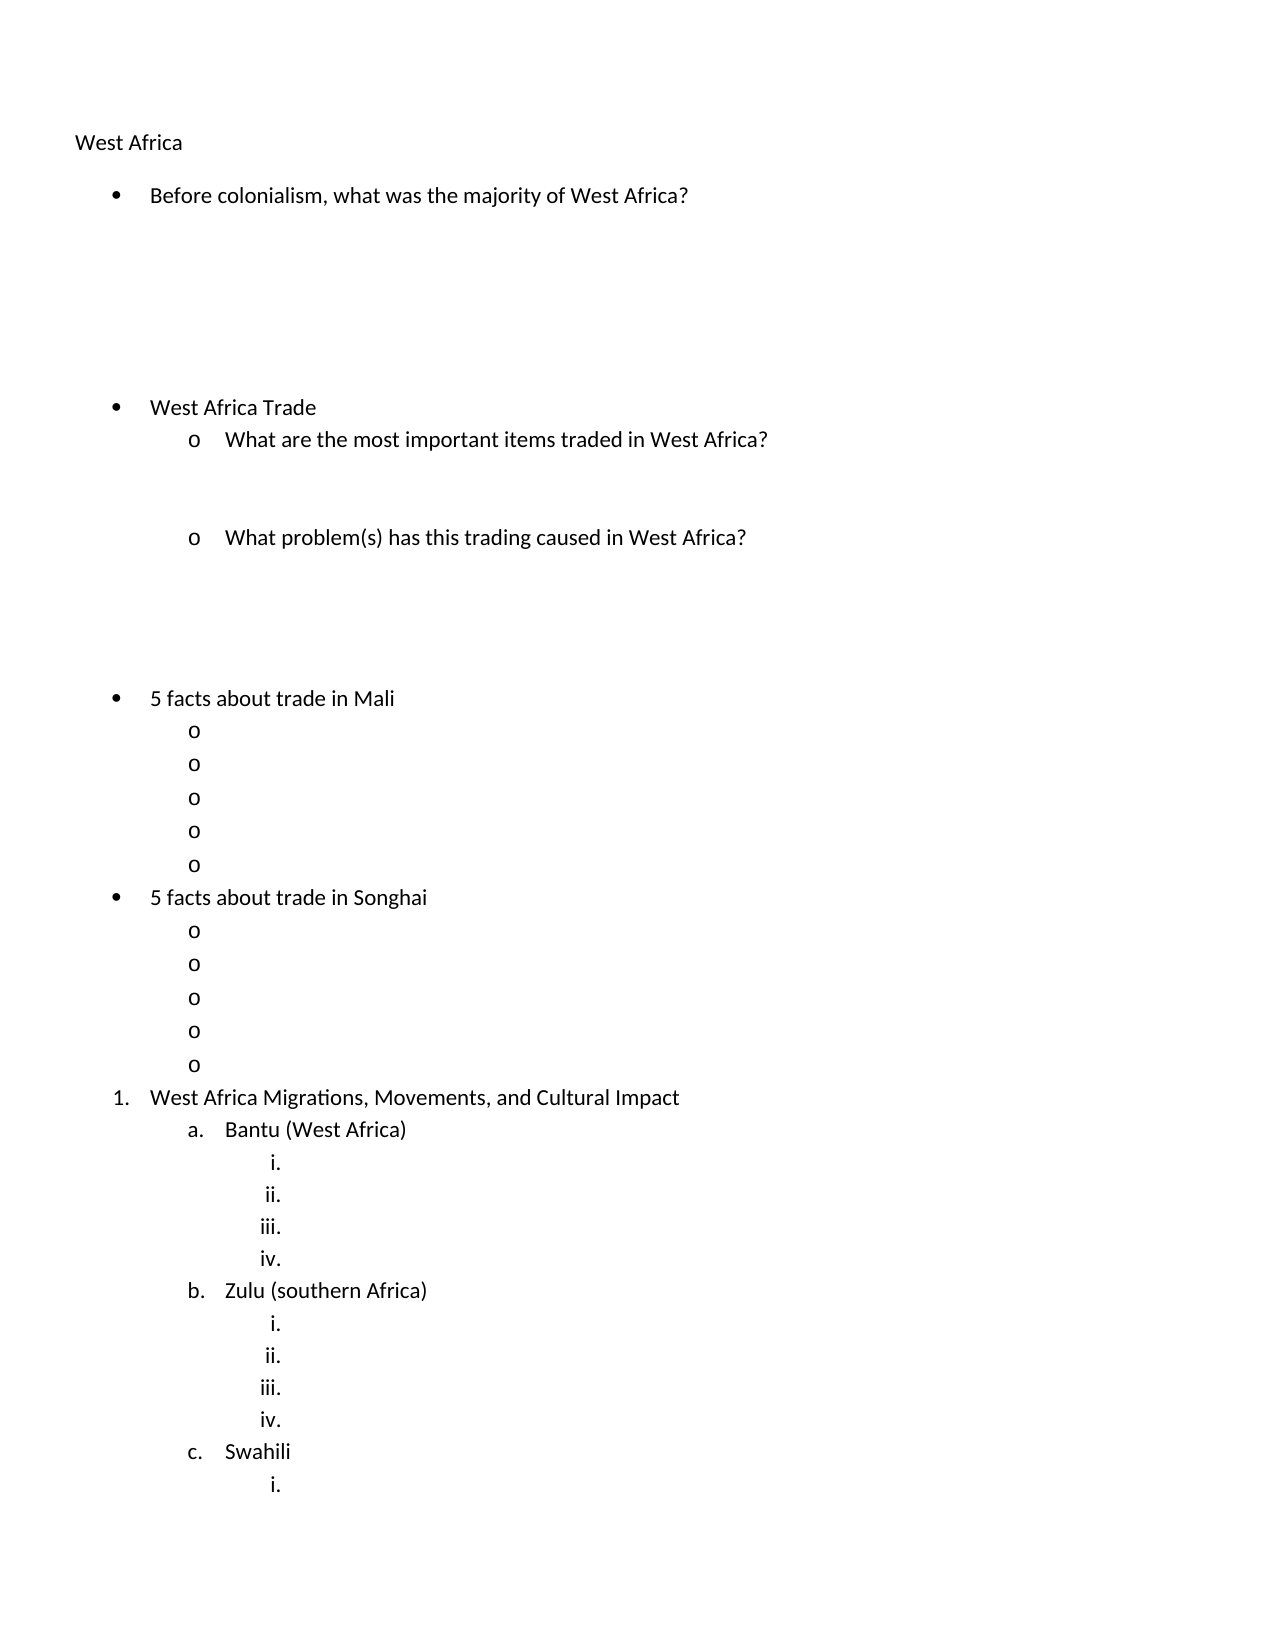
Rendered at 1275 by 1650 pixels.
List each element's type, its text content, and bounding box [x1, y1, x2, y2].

list West Africa Migrations, Movements, and Cultural Impact [112, 1083, 1200, 1111]
list Swahili [187, 1437, 1200, 1466]
list Zulu (southern Africa) [187, 1277, 1200, 1304]
list Before colonialism, what was the majority of West Africa? [112, 181, 1200, 209]
list What problem(s) has this trading caused in West Africa? [187, 523, 1200, 552]
list West Africa Trade [112, 393, 1200, 421]
list What are the most important items traded in West Africa? [187, 425, 1200, 454]
list 5 facts about trade in Songhai [112, 883, 1200, 912]
list 5 facts about trade in Mali [112, 684, 1200, 712]
list Bantu (West Africa) [187, 1116, 1200, 1144]
text West Africa [75, 128, 1200, 156]
